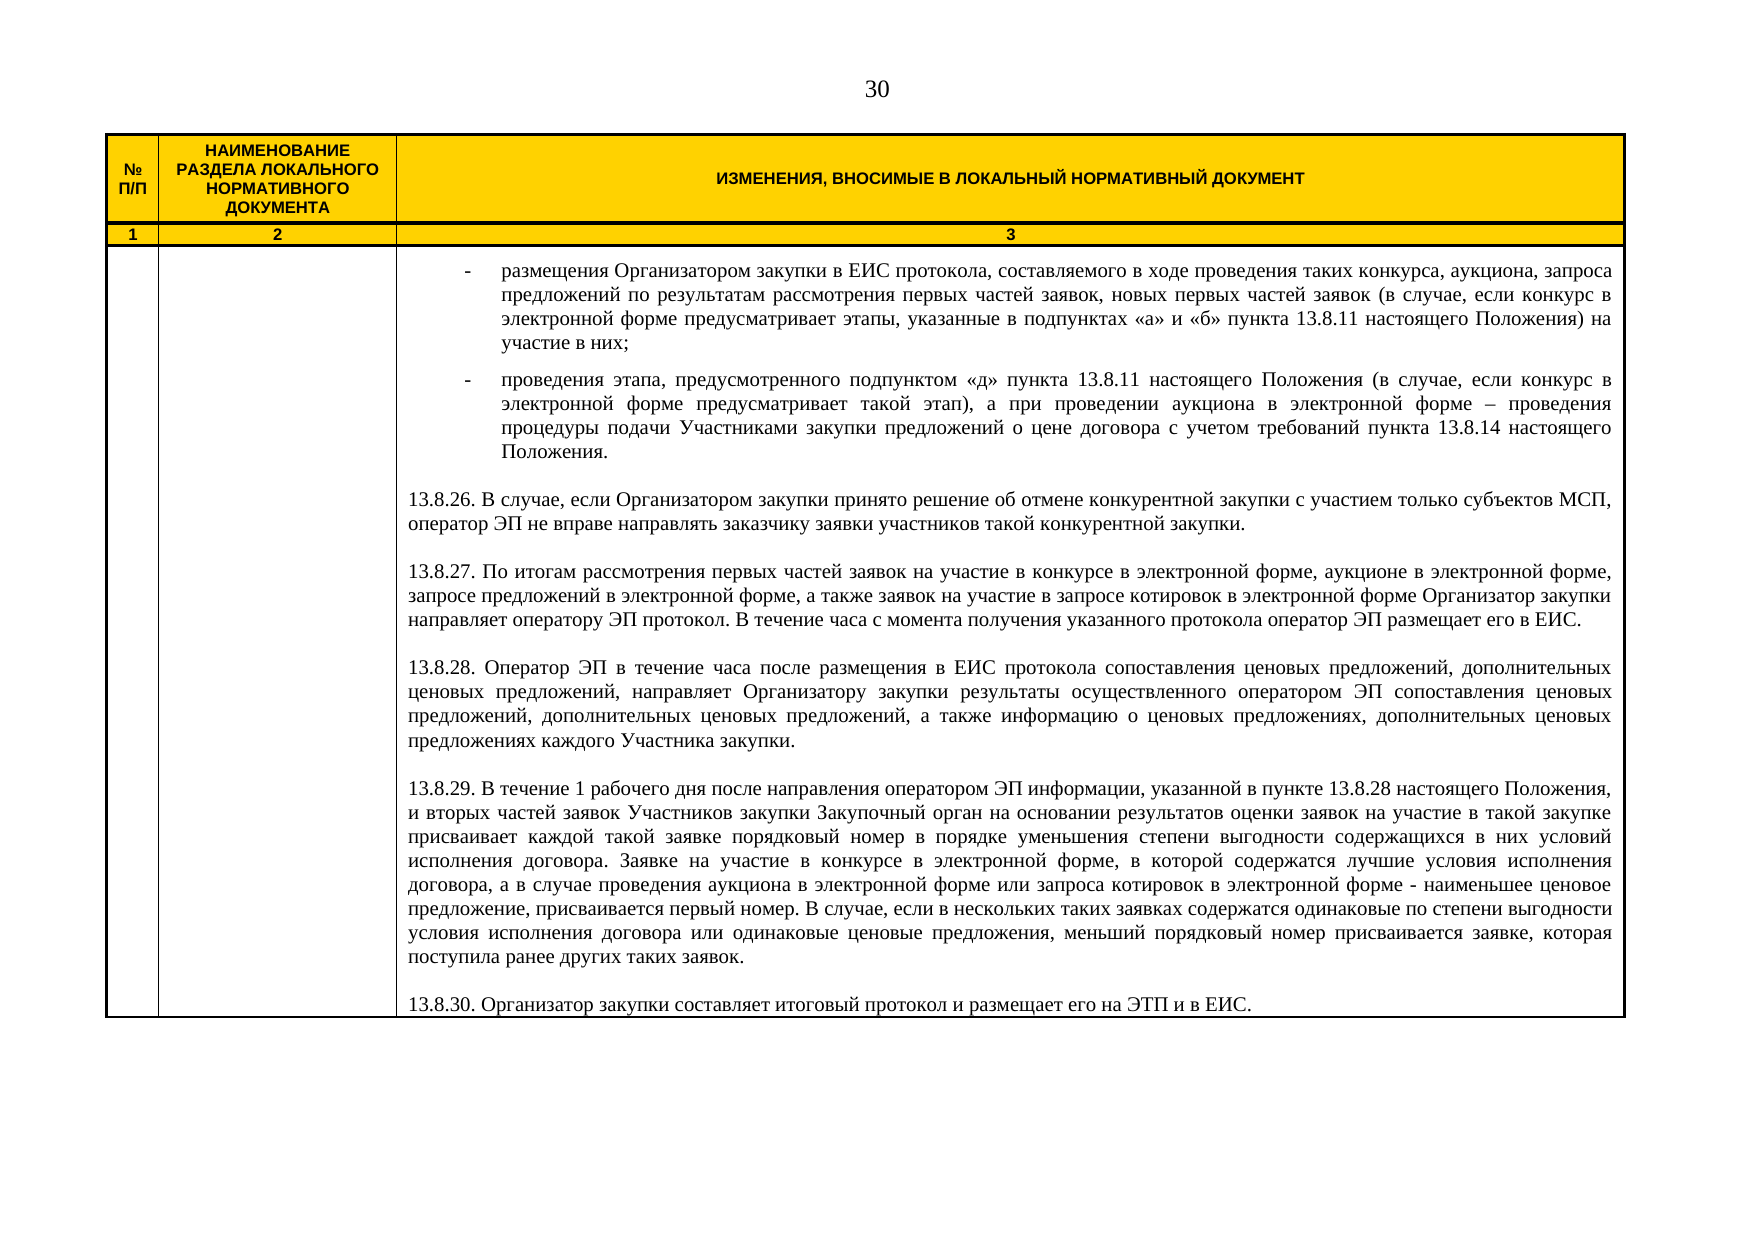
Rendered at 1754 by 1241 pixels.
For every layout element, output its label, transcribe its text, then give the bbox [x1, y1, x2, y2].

table_header НАИМЕНОВАНИЕ РАЗДЕЛА ЛОКАЛЬНОГО НОРМАТИВНОГО ДОКУМЕНТА [159, 136, 396, 221]
table_cell [108, 247, 158, 1016]
table_cell 2 [159, 225, 396, 244]
table_header № П/П [108, 136, 158, 221]
table_cell 3 [397, 225, 1623, 244]
table_header ИЗМЕНЕНИЯ, ВНОСИМЫЕ В ЛОКАЛЬНЫЙ НОРМАТИВНЫЙ ДОКУМЕНТ [397, 136, 1623, 221]
table_cell - размещения Организатором закупки в ЕИС протокола, составляемого в ходе проведения таких конкурса, аукциона, запроса предложений по результатам рассмотрения первых частей заявок, новых первых частей заявок (в случае, если конкурс в электронной форме предусматривает этапы, указанные в подпунктах «а» и «б» пункта 13.8.11 настоящего Положения) на участие в них; - проведения этапа, предусмотренного подпунктом «д» пункта 13.8.11 настоящего Положения (в случае, если конкурс в электронной форме предусматривает такой этап), а при проведении аукциона в электронной форме – проведения процедуры подачи Участниками закупки предложений о цене договора с учетом требований пункта 13.8.14 настоящего Положения. 13.8.26. В случае, если Организатором закупки принято решение об отмене конкурентной закупки с участием только субъектов МСП, оператор ЭП не вправе направлять заказчику заявки участников такой конкурентной закупки. 13.8.27. По итогам рассмотрения первых частей заявок на участие в конкурсе в электронной форме, аукционе в электронной форме, запросе предложений в электронной форме, а также заявок на участие в запросе котировок в электронной форме Организатор закупки направляет оператору ЭП протокол. В течение часа с момента получения указанного протокола оператор ЭП размещает его в ЕИС. 13.8.28. Оператор ЭП в течение часа после размещения в ЕИС протокола сопоставления ценовых предложений, дополнительных ценовых предложений, направляет Организатору закупки результаты осуществленного оператором ЭП сопоставления ценовых предложений, дополнительных ценовых предложений, а также информацию о ценовых предложениях, дополнительных ценовых предложениях каждого Участника закупки. 13.8.29. В течение 1 рабочего дня после направления оператором ЭП информации, указанной в пункте 13.8.28 настоящего Положения, и вторых частей заявок Участников закупки Закупочный орган на основании результатов оценки заявок на участие в такой закупке присваивает каждой такой заявке порядковый номер в порядке уменьшения степени выгодности содержащихся в них условий исполнения договора. Заявке на участие в конкурсе в электронной форме, в которой содержатся лучшие условия исполнения договора, а в случае проведения аукциона в электронной форме или запроса котировок в электронной форме - наименьшее ценовое предложение, присваивается первый номер. В случае, если в нескольких таких заявках содержатся одинаковые по степени выгодности условия исполнения договора или одинаковые ценовые предложения, меньший порядковый номер присваивается заявке, которая поступила ранее других таких заявок. 13.8.30. Организатор закупки составляет итоговый протокол и размещает его на ЭТП и в ЕИС. [397, 247, 1623, 1016]
table_cell [159, 247, 396, 1016]
table_cell 1 [108, 225, 158, 244]
